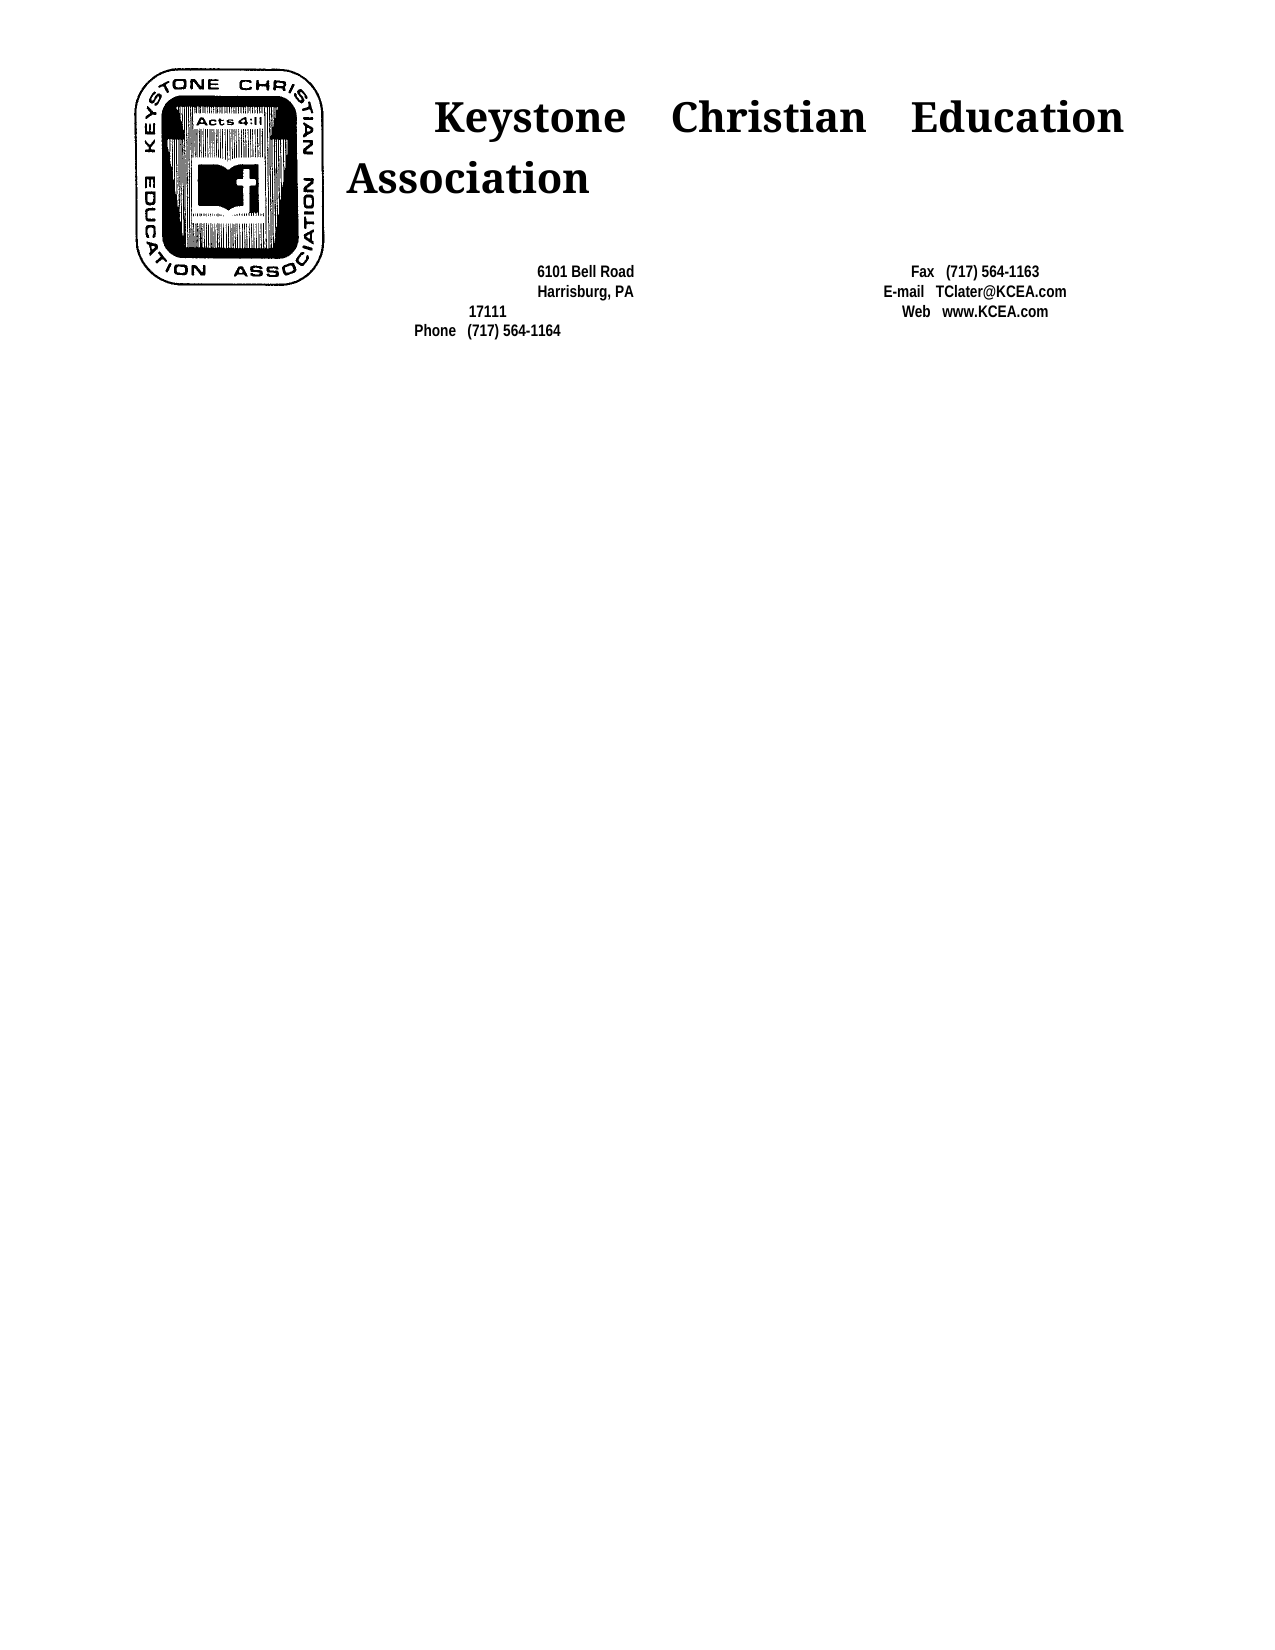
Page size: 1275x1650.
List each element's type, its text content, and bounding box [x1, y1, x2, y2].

subtitle E-mail TClater@KCEA.com [825, 282, 1125, 301]
subtitle Web www.KCEA.com [825, 301, 1125, 321]
text Fax (717) 564-1163 [825, 262, 1125, 281]
text Keystone Christian Education Association [328, 87, 1125, 206]
text Phone (717) 564-1164 [337, 321, 637, 340]
picture [125, 60, 328, 289]
